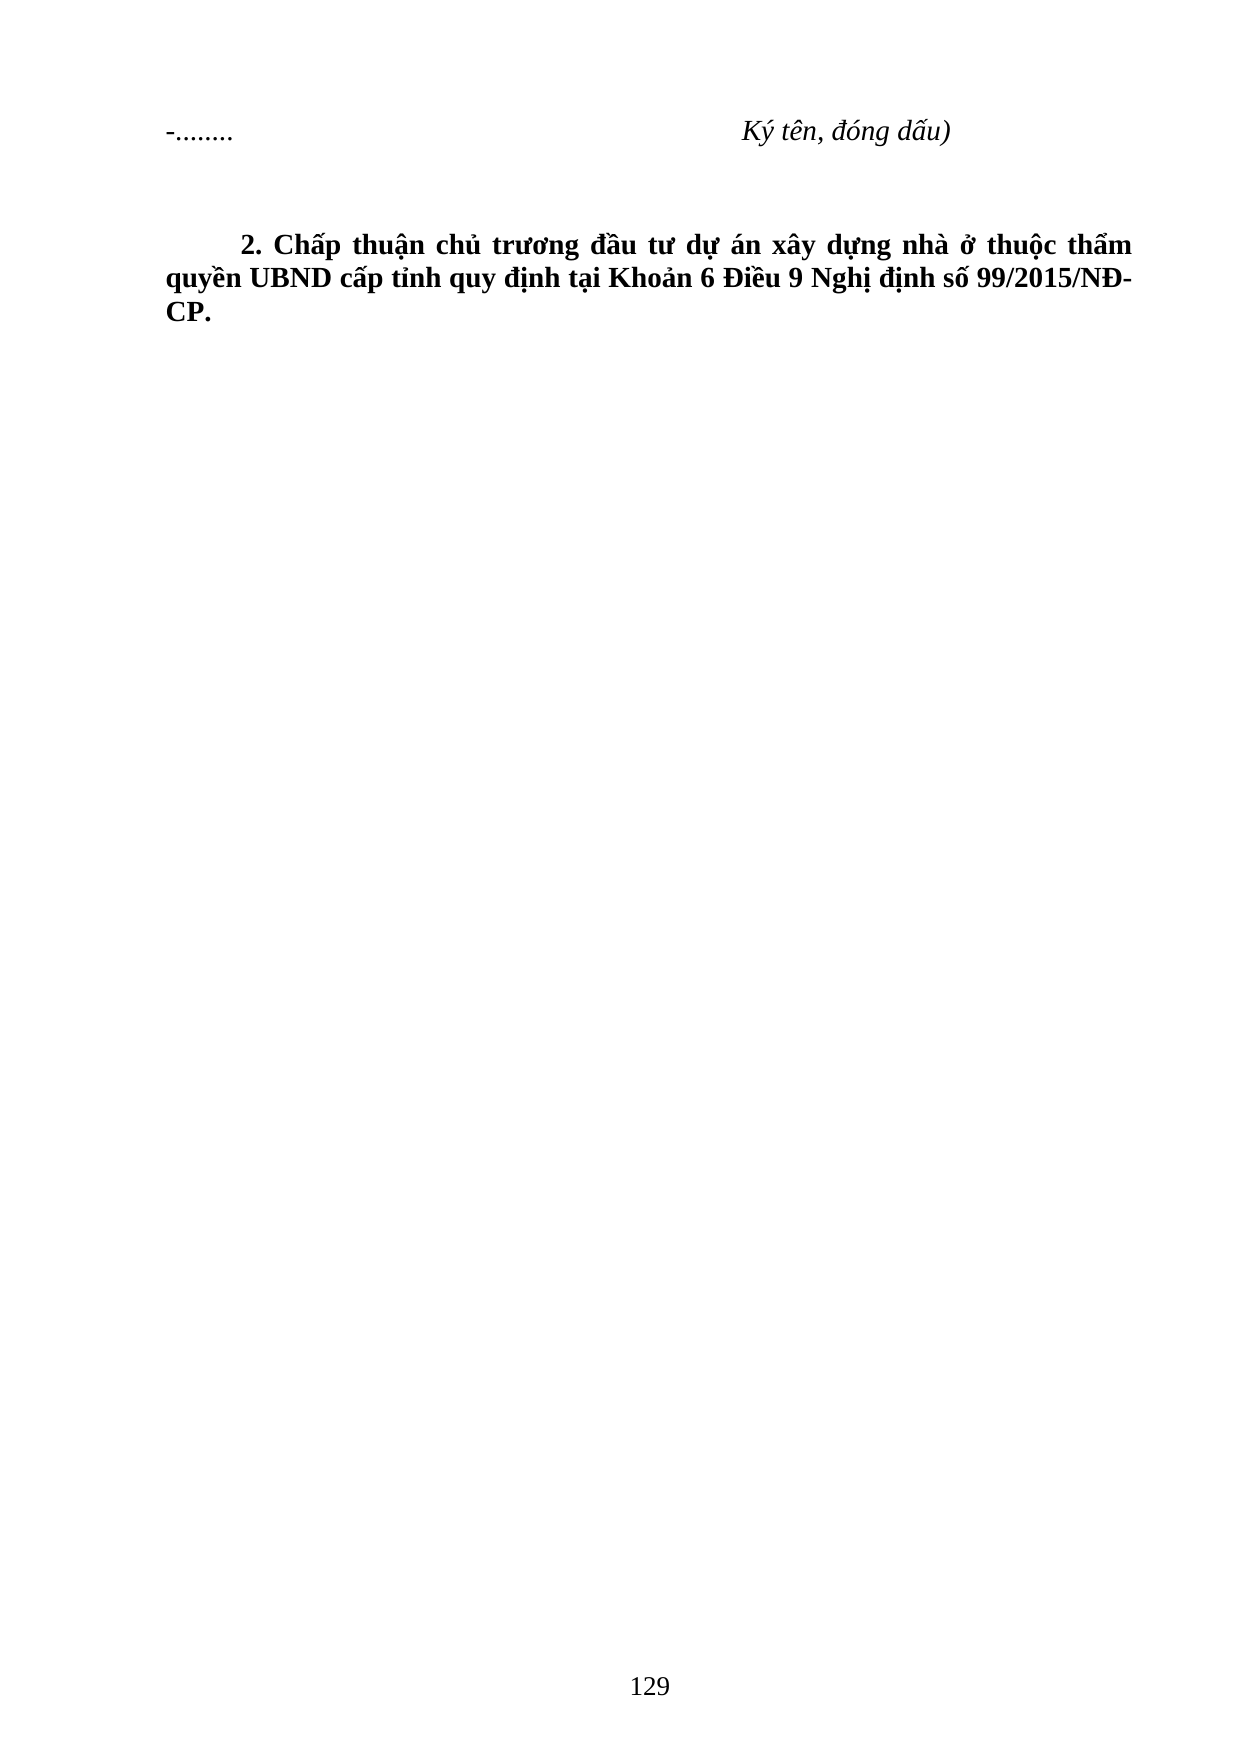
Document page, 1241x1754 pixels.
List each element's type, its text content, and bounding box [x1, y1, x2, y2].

text 2. Chấp thuận chủ trương đầu tư dự án xây dựng nhà ở thuộc thẩm quyền UBND cấp tỉnh quy định tại Khoản 6 Điều 9 Nghị định số 99/2015/NĐ-CP. [165, 227, 1134, 328]
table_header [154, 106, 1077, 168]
